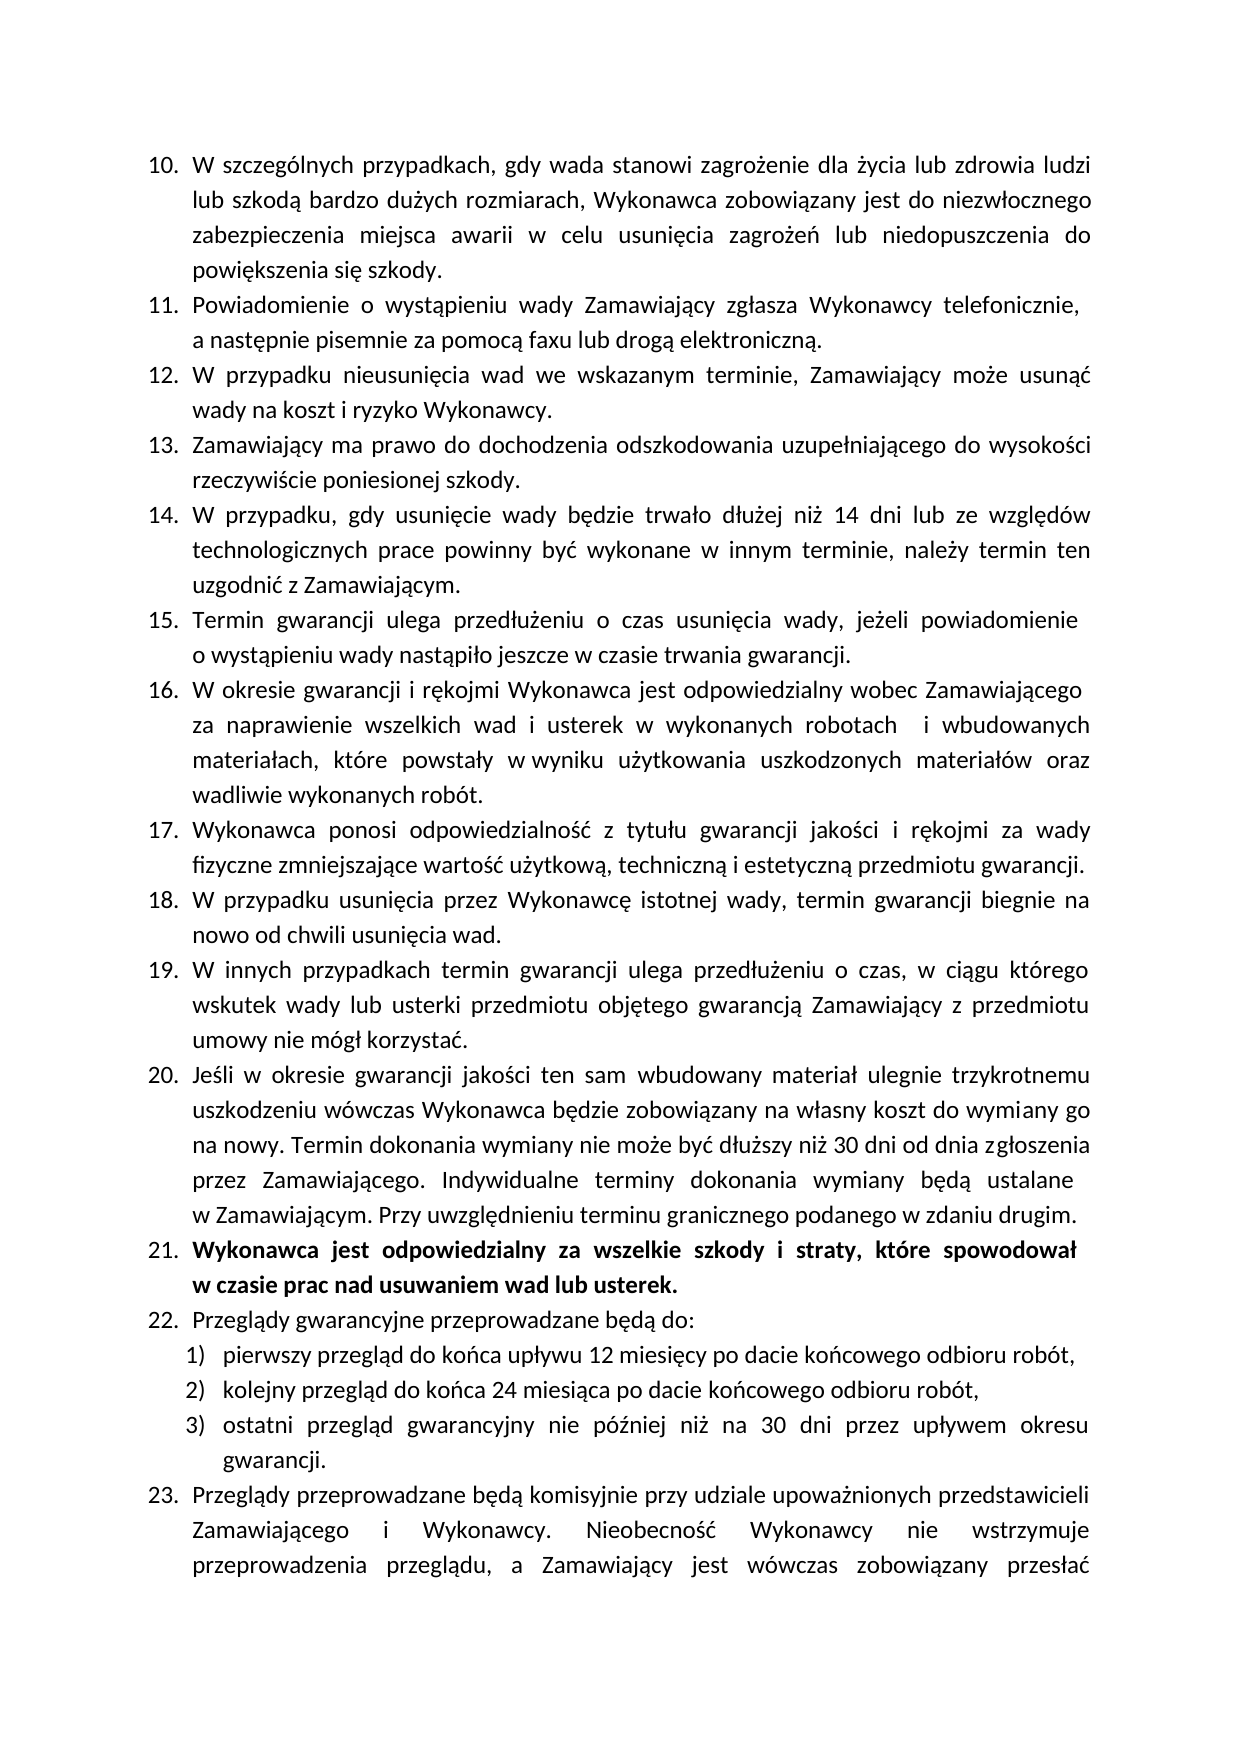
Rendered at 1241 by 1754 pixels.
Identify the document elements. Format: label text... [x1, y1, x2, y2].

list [148, 1479, 1090, 1580]
list Wykonawca ponosi odpowiedzialność z tytułu gwarancji jakości i rękojmi za wady fizyczne zmniejszające wartość użytkową, techniczną i estetyczną przedmiotu gwarancji. [148, 814, 1090, 880]
list W przypadku nieusunięcia wad we wskazanym terminie, Zamawiający może usunąć wady na koszt i ryzyko Wykonawcy. [148, 359, 1092, 425]
list W przypadku usunięcia przez Wykonawcę istotnej wady, termin gwarancji biegnie na nowo od chwili usunięcia wad. [148, 884, 1090, 950]
list Wykonawca jest odpowiedzialny za wszelkie szkody i straty, które spowodował w czasie prac nad usuwaniem wad lub usterek. [148, 1234, 1090, 1300]
list Jeśli w okresie gwarancji jakości ten sam wbudowany materiał ulegnie trzykrotnemu uszkodzeniu wówczas Wykonawca będzie zobowiązany na własny koszt do wymiany go na nowy. Termin dokonania wymiany nie może być dłuższy niż 30 dni od dnia zgłoszenia przez Zamawiającego. Indywidualne terminy dokonania wymiany będą ustalane w Zamawiającym. Przy uwzględnieniu terminu granicznego podanego w zdaniu drugim. [148, 1059, 1090, 1230]
list W innych przypadkach termin gwarancji ulega przedłużeniu o czas, w ciągu którego wskutek wady lub usterki przedmiotu objętego gwarancją Zamawiający z przedmiotu umowy nie mógł korzystać. [148, 954, 1090, 1055]
list W szczególnych przypadkach, gdy wada stanowi zagrożenie dla życia lub zdrowia ludzi lub szkodą bardzo dużych rozmiarach, Wykonawca zobowiązany jest do niezwłocznego zabezpieczenia miejsca awarii w celu usunięcia zagrożeń lub niedopuszczenia do powiększenia się szkody. [148, 149, 1092, 285]
list W okresie gwarancji i rękojmi Wykonawca jest odpowiedzialny wobec Zamawiającego za naprawienie wszelkich wad i usterek w wykonanych robotach i wbudowanych materiałach, które powstały w wyniku użytkowania uszkodzonych materiałów oraz wadliwie wykonanych robót. [148, 674, 1090, 810]
list Zamawiający ma prawo do dochodzenia odszkodowania uzupełniającego do wysokości rzeczywiście poniesionej szkody. [148, 429, 1092, 495]
list kolejny przegląd do końca 24 miesiąca po dacie końcowego odbioru robót, [185, 1374, 1090, 1405]
list W przypadku, gdy usunięcie wady będzie trwało dłużej niż 14 dni lub ze względów technologicznych prace powinny być wykonane w innym terminie, należy termin ten uzgodnić z Zamawiającym. [148, 499, 1092, 600]
list Termin gwarancji ulega przedłużeniu o czas usunięcia wady, jeżeli powiadomienie o wystąpieniu wady nastąpiło jeszcze w czasie trwania gwarancji. [148, 604, 1092, 670]
list Powiadomienie o wystąpieniu wady Zamawiający zgłasza Wykonawcy telefonicznie, a następnie pisemnie za pomocą faxu lub drogą elektroniczną. [148, 289, 1092, 355]
list Przeglądy gwarancyjne przeprowadzane będą do: [148, 1304, 1090, 1335]
list ostatni przegląd gwarancyjny nie później niż na 30 dni przez upływem okresu gwarancji. [185, 1409, 1090, 1475]
list pierwszy przegląd do końca upływu 12 miesięcy po dacie końcowego odbioru robót, [185, 1339, 1090, 1370]
